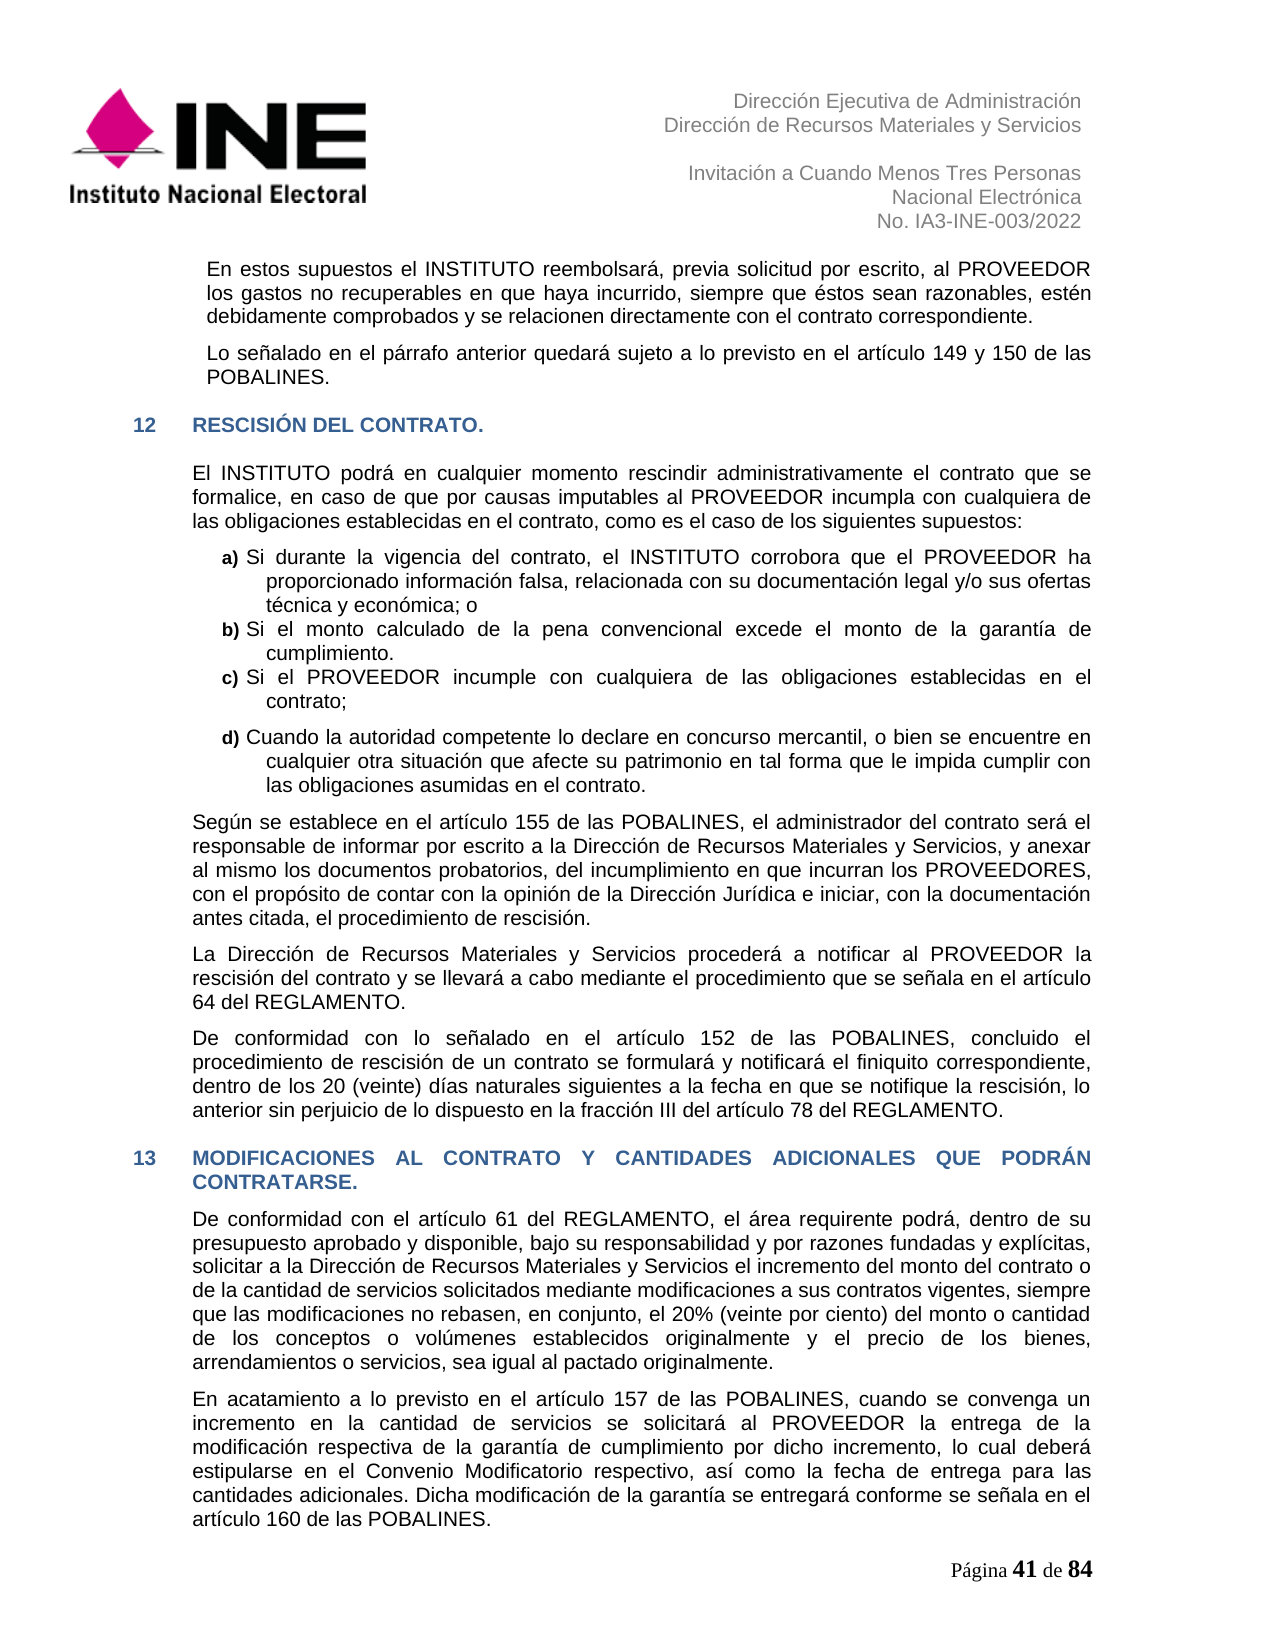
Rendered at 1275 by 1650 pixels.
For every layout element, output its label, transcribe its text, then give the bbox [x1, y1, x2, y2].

text Lo señalado en el párrafo anterior quedará sujeto a lo previsto en el artículo 149 y 150 de las POBALINES. [206, 341, 1092, 389]
list Si el PROVEEDOR incumple con cualquiera de las obligaciones establecidas en el contrato; [222, 665, 1092, 713]
text De conformidad con lo señalado en el artículo 152 de las POBALINES, concluido el procedimiento de rescisión de un contrato se formulará y notificará el finiquito correspondiente, dentro de los 20 (veinte) días naturales siguientes a la fecha en que se notifique la rescisión, lo anterior sin perjuicio de lo dispuesto en la fracción III del artículo 78 del REGLAMENTO. [192, 1026, 1092, 1122]
list Cuando la autoridad competente lo declare en concurso mercantil, o bien se encuentre en cualquier otra situación que afecte su patrimonio en tal forma que le impida cumplir con las obligaciones asumidas en el contrato. [222, 725, 1092, 797]
subtitle MODIFICACIONES AL CONTRATO Y CANTIDADES ADICIONALES QUE PODRÁN CONTRATARSE. [133, 1146, 1092, 1194]
subtitle RESCISIÓN DEL CONTRATO. [133, 413, 1092, 437]
list Si el monto calculado de la pena convencional excede el monto de la garantía de cumplimiento. [222, 617, 1092, 665]
text La Dirección de Recursos Materiales y Servicios procederá a notificar al PROVEEDOR la rescisión del contrato y se llevará a cabo mediante el procedimiento que se señala en el artículo 64 del REGLAMENTO. [192, 942, 1092, 1014]
text El INSTITUTO podrá en cualquier momento rescindir administrativamente el contrato que se formalice, en caso de que por causas imputables al PROVEEDOR incumpla con cualquiera de las obligaciones establecidas en el contrato, como es el caso de los siguientes supuestos: [192, 461, 1092, 532]
text En estos supuestos el INSTITUTO reembolsará, previa solicitud por escrito, al PROVEEDOR los gastos no recuperables en que haya incurrido, siempre que éstos sean razonables, estén debidamente comprobados y se relacionen directamente con el contrato correspondiente. [206, 256, 1092, 328]
text De conformidad con el artículo 61 del REGLAMENTO, el área requirente podrá, dentro de su presupuesto aprobado y disponible, bajo su responsabilidad y por razones fundadas y explícitas, solicitar a la Dirección de Recursos Materiales y Servicios el incremento del monto del contrato o de la cantidad de servicios solicitados mediante modificaciones a sus contratos vigentes, siempre que las modificaciones no rebasen, en conjunto, el 20% (veinte por ciento) del monto o cantidad de los conceptos o volúmenes establecidos originalmente y el precio de los bienes, arrendamientos o servicios, sea igual al pactado originalmente. [192, 1206, 1092, 1374]
text En acatamiento a lo previsto en el artículo 157 de las POBALINES, cuando se convenga un incremento en la cantidad de servicios se solicitará al PROVEEDOR la entrega de la modificación respectiva de la garantía de cumplimiento por dicho incremento, lo cual deberá estipularse en el Convenio Modificatorio respectivo, así como la fecha de entrega para las cantidades adicionales. Dicha modificación de la garantía se entregará conforme se señala en el artículo 160 de las POBALINES. [192, 1387, 1092, 1530]
picture [70, 88, 366, 203]
text Según se establece en el artículo 155 de las POBALINES, el administrador del contrato será el responsable de informar por escrito a la Dirección de Recursos Materiales y Servicios, y anexar al mismo los documentos probatorios, del incumplimiento en que incurran los PROVEEDORES, con el propósito de contar con la opinión de la Dirección Jurídica e iniciar, con la documentación antes citada, el procedimiento de rescisión. [192, 809, 1092, 929]
list Si durante la vigencia del contrato, el INSTITUTO corrobora que el PROVEEDOR ha proporcionado información falsa, relacionada con su documentación legal y/o sus ofertas técnica y económica; o [222, 545, 1092, 617]
